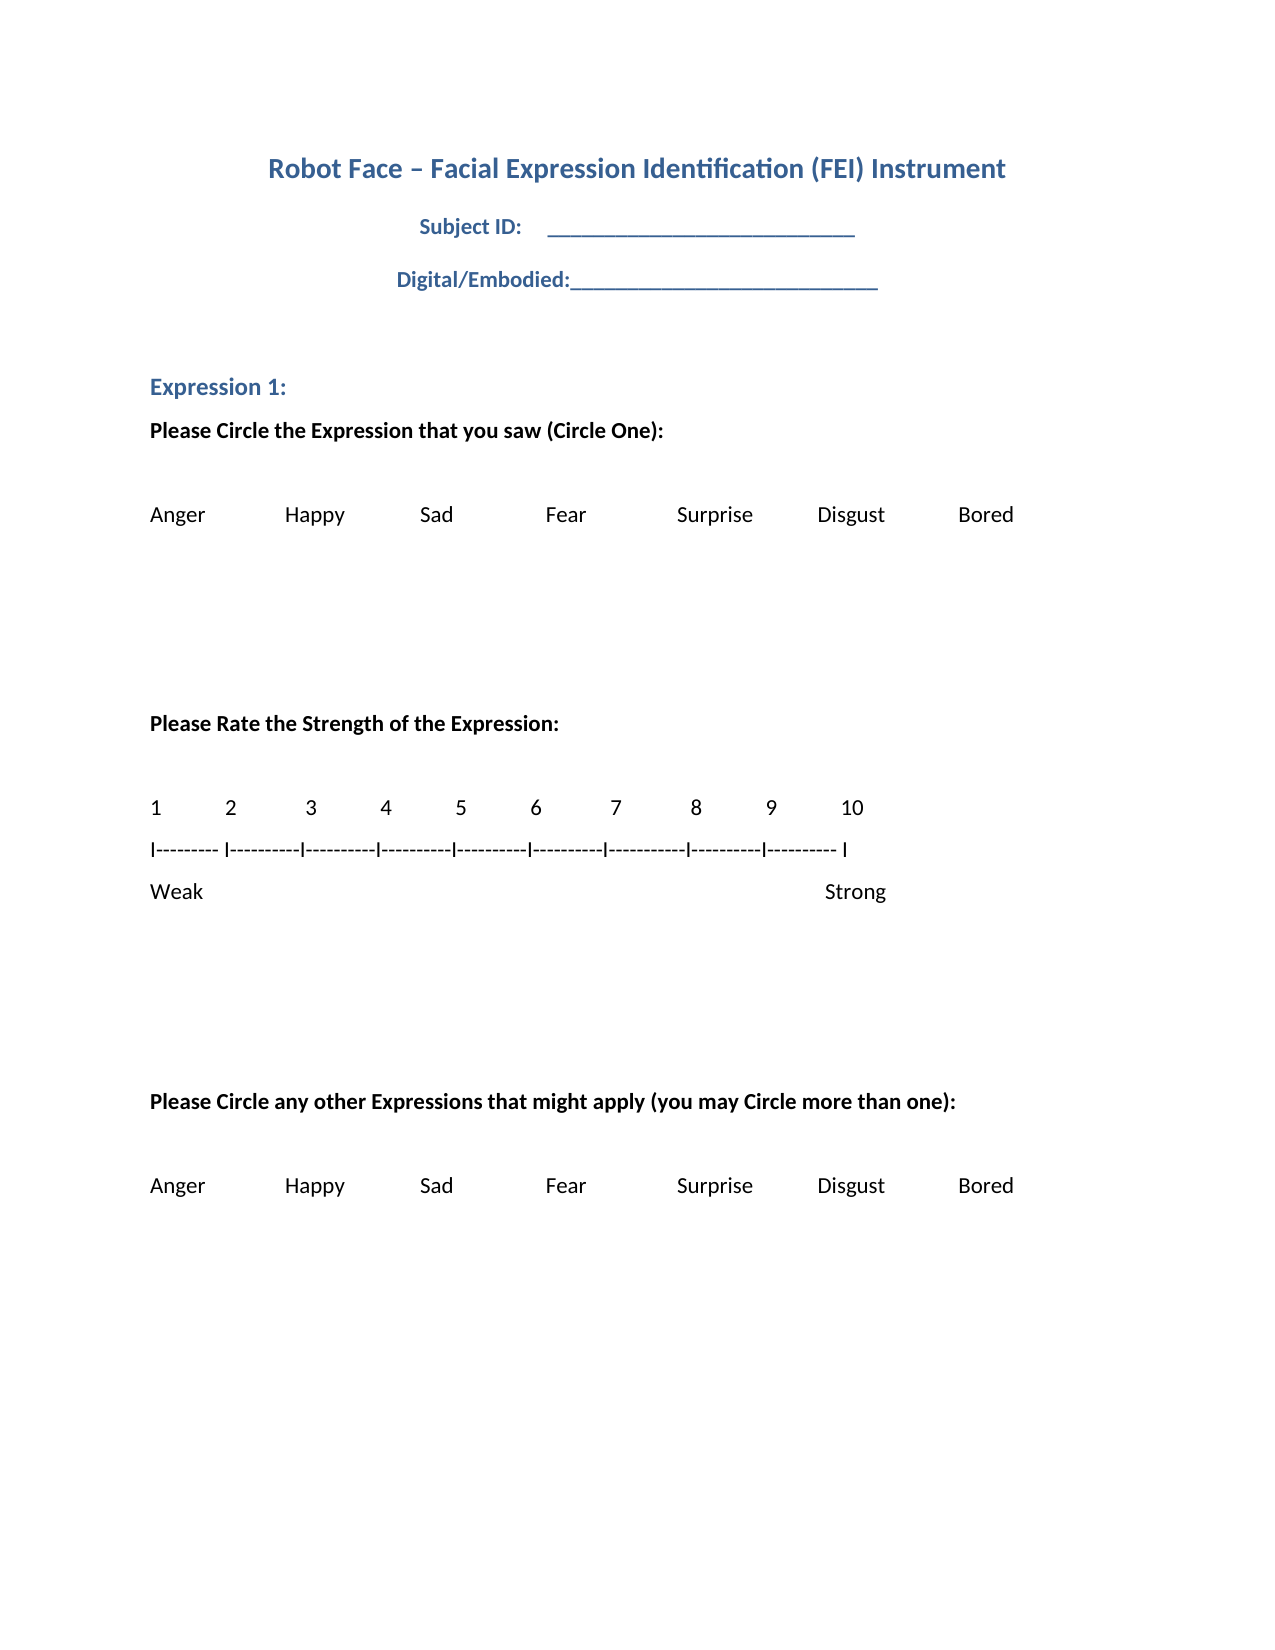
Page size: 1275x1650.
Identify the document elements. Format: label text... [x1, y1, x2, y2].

table_header Fear [534, 501, 666, 542]
text 1 2 3 4 5 6 7 8 9 10 [150, 793, 1125, 822]
table_header Sad [409, 501, 534, 542]
table_header Fear [534, 1171, 666, 1212]
table_header Surprise [666, 501, 806, 542]
table_header Sad [409, 1171, 534, 1212]
text Weak Strong [150, 877, 1125, 906]
text I--------- I----------I----------I----------I----------I----------I-----------I----------I---------- I [150, 836, 1125, 863]
table_header Bored [947, 1171, 1084, 1212]
text Expression 1: [150, 371, 1125, 401]
table_header Bored [947, 501, 1084, 542]
table_header Anger [139, 1171, 274, 1212]
text Please Circle the Expression that you saw (Circle One): [150, 417, 1125, 444]
text Please Rate the Strength of the Expression: [150, 709, 1125, 738]
table_header Happy [274, 1171, 409, 1212]
table_header Surprise [666, 1171, 806, 1212]
text Robot Face – Facial Expression Identification (FEI) Instrument [150, 150, 1125, 186]
table_header Disgust [806, 501, 947, 542]
table_header Anger [139, 501, 274, 542]
table_header Disgust [806, 1171, 947, 1212]
text Subject ID: ___________________________ [150, 212, 1125, 240]
text Digital/Embodied:___________________________ [150, 265, 1125, 293]
table_header Happy [274, 501, 409, 542]
text Please Circle any other Expressions that might apply (you may Circle more than one): [150, 1087, 1125, 1115]
